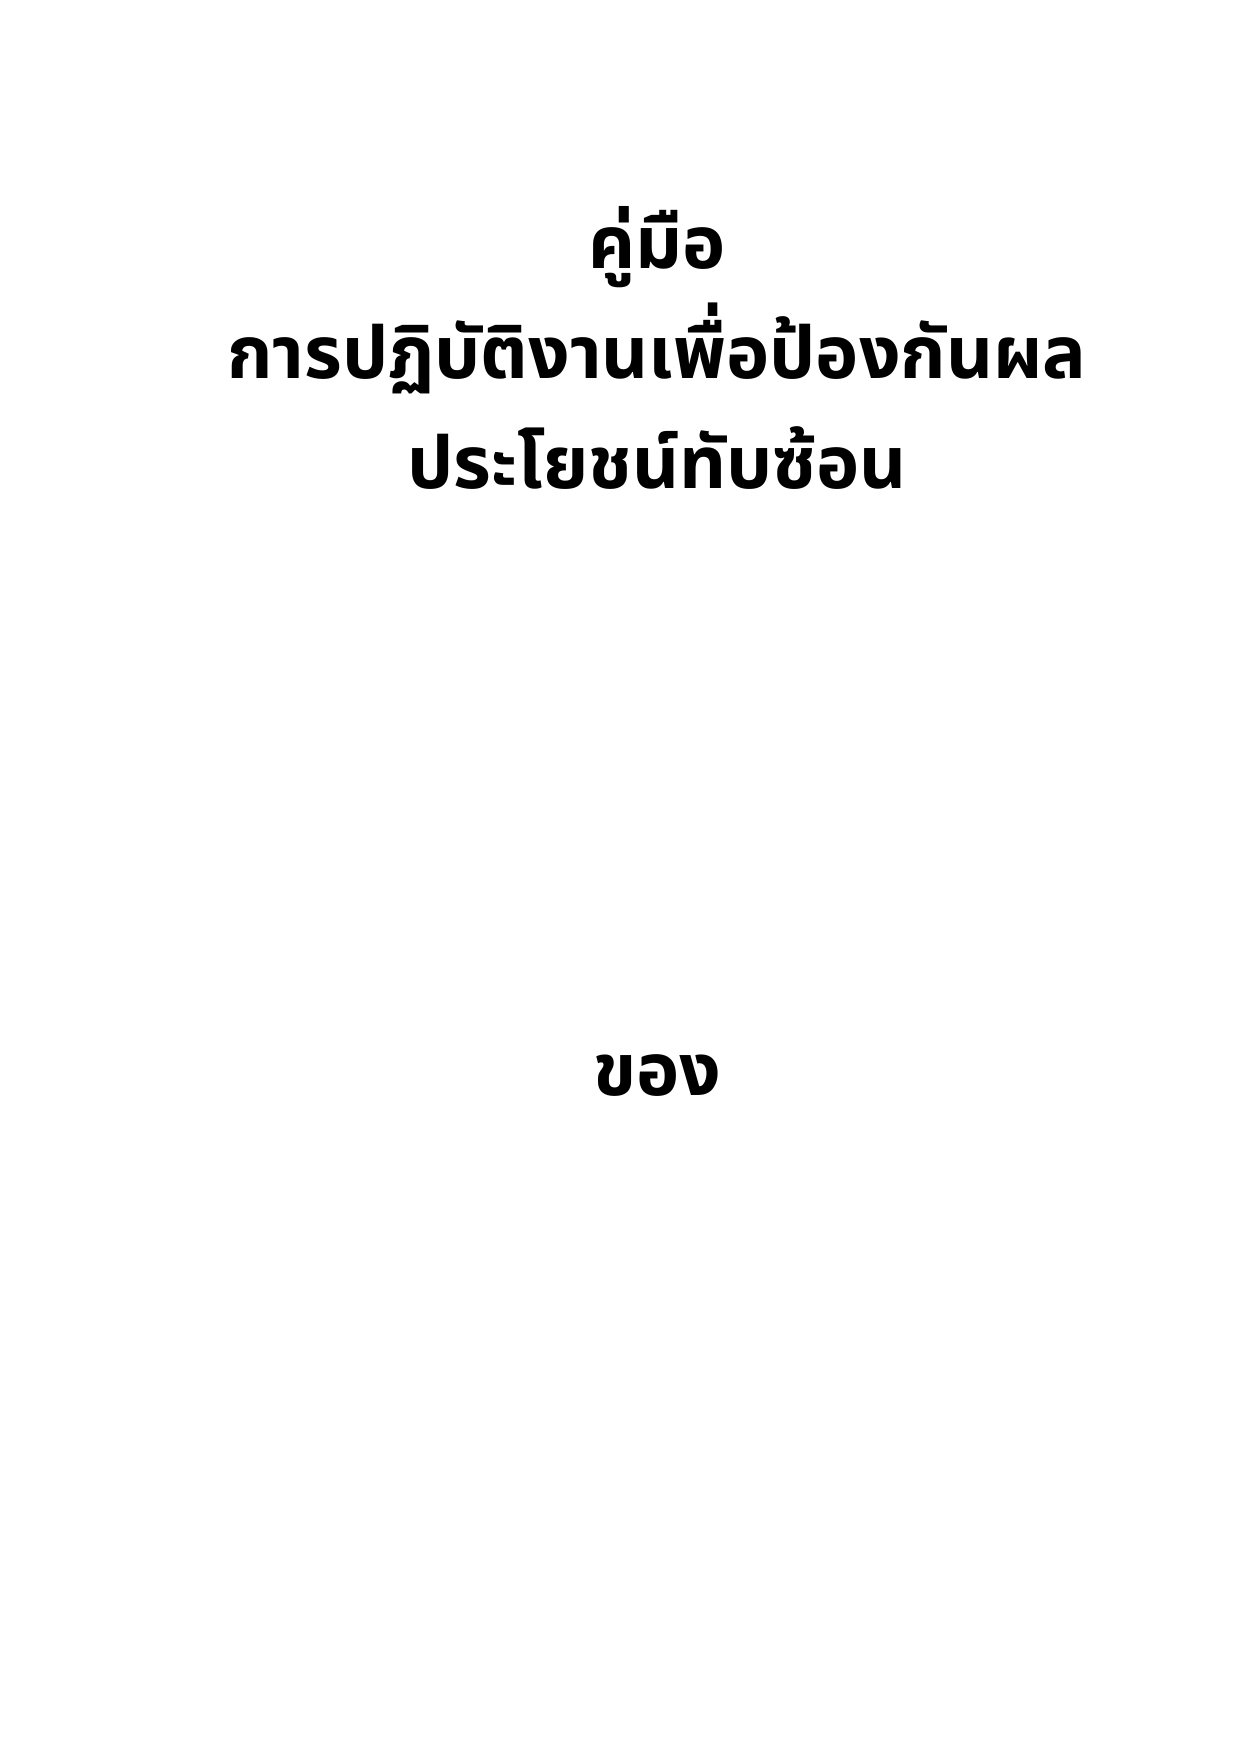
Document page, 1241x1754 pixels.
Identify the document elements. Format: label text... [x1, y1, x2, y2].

text คู่มือ [192, 191, 1122, 301]
text การปฏิบัติงานเพื่อป้องกันผลประโยชน์ทับซ้อน [192, 301, 1122, 521]
text ของ [192, 1018, 1122, 1128]
